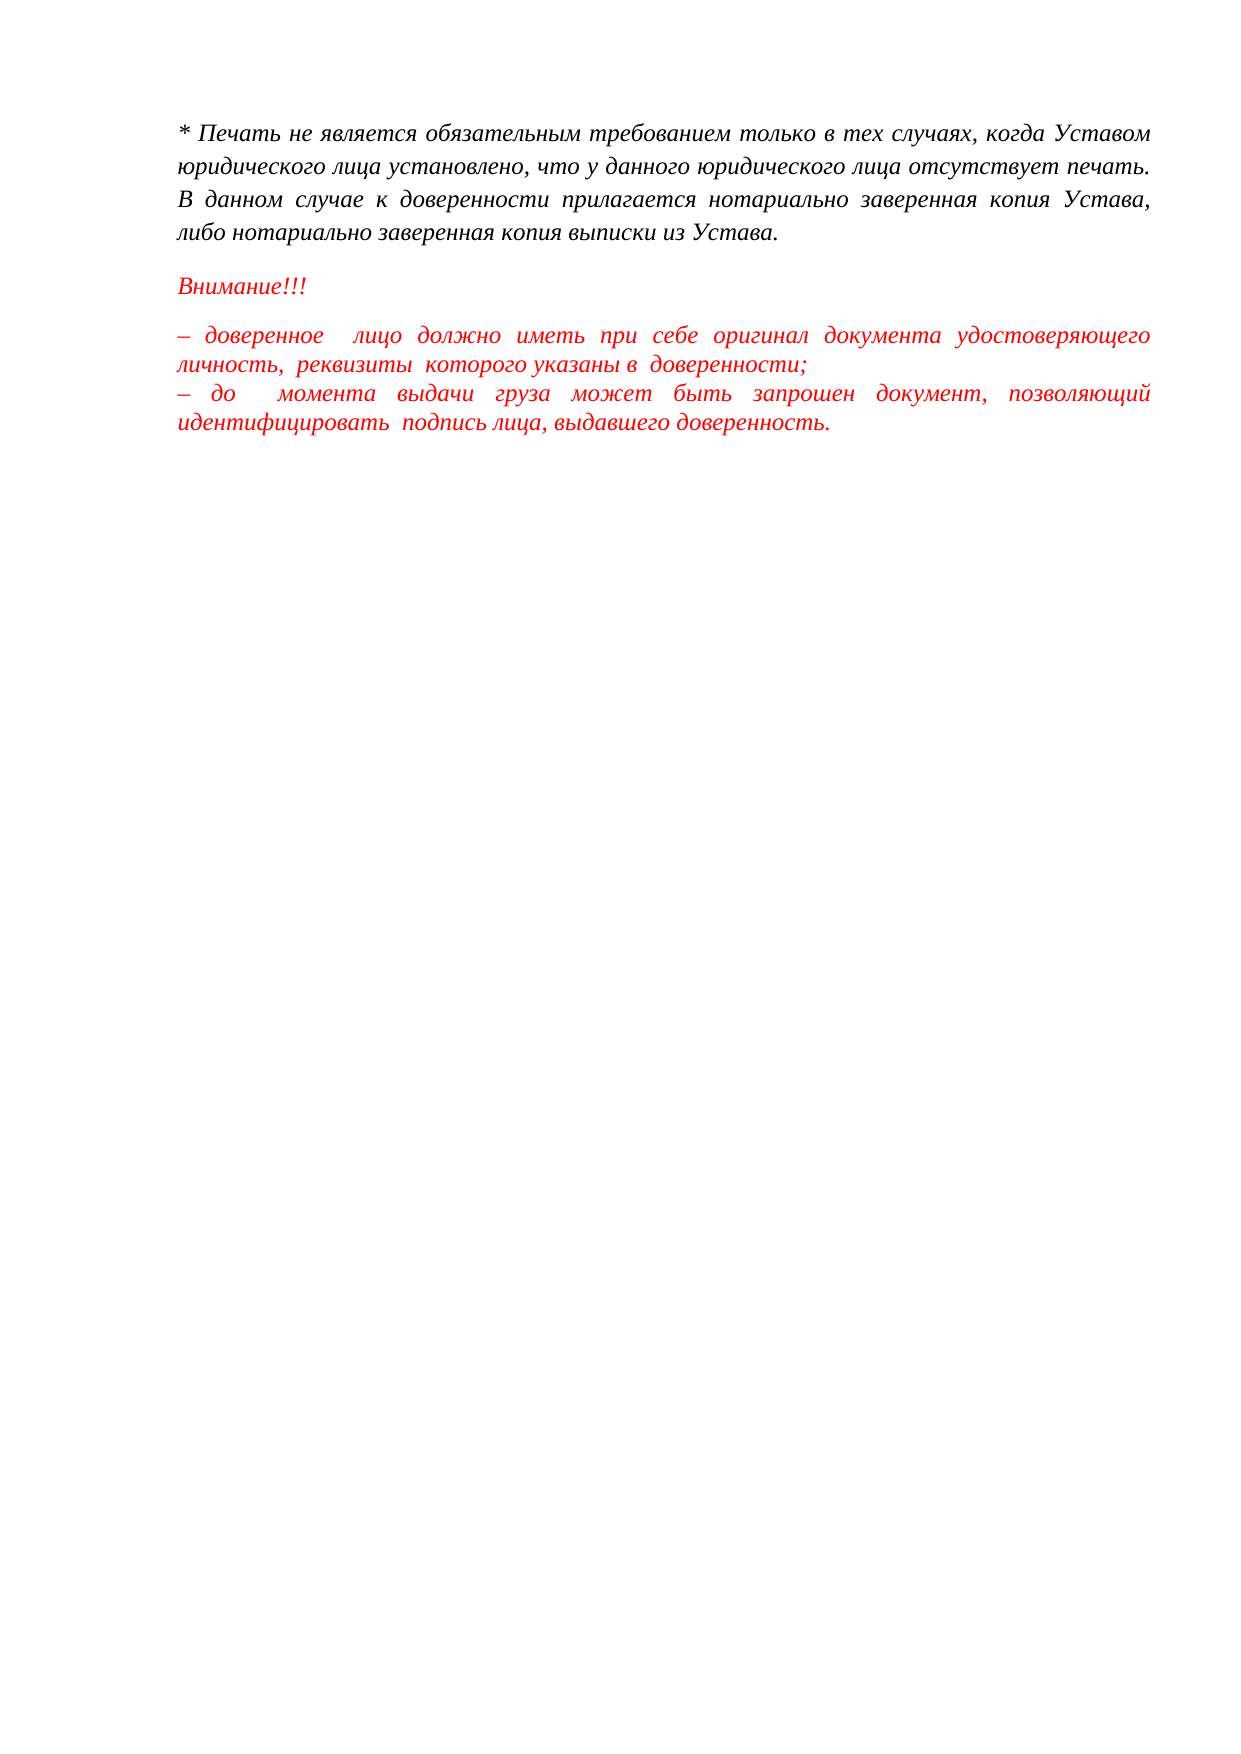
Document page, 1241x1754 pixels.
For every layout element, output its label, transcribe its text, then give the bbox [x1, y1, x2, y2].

text – доверенное лицо должно иметь при себе оригинал документа удостоверяющего личность, реквизиты которого указаны в доверенности; [177, 321, 1152, 378]
text Внимание!!! [177, 271, 1152, 300]
text – до момента выдачи груза может быть запрошен документ, позволяющий идентифицировать подпись лица, выдавшего доверенность. [177, 378, 1152, 436]
text * Печать не является обязательным требованием только в тех случаях, когда Уставом юридического лица установлено, что у данного юридического лица отсутствует печать. В данном случае к доверенности прилагается нотариально заверенная копия Устава, либо нотариально заверенная копия выписки из Устава. [177, 118, 1152, 246]
